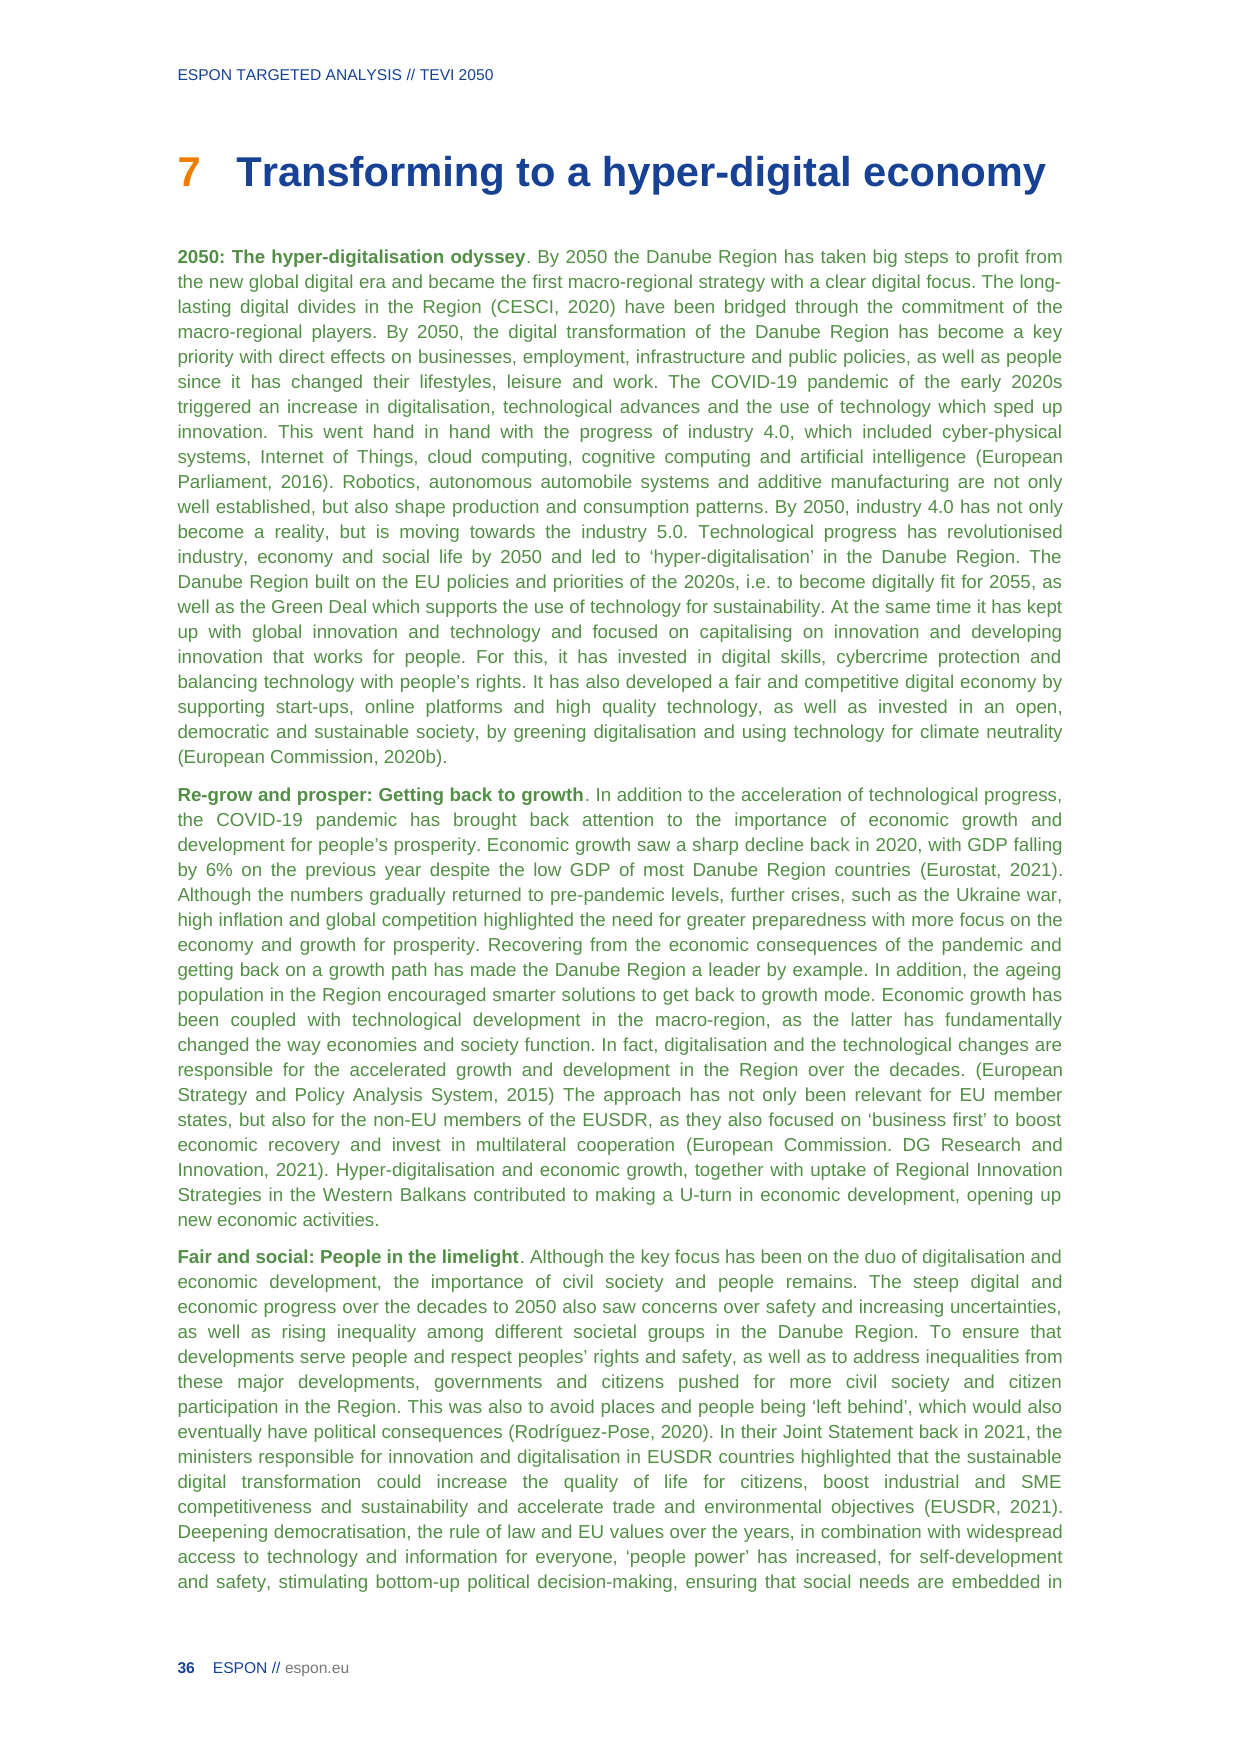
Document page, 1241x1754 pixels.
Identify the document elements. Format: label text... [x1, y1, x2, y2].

text Re-grow and prosper: Getting back to growth. In addition to the acceleration of technological progress, the COVID-19 pandemic has brought back attention to the importance of economic growth and development for people’s prosperity. Economic growth saw a sharp decline back in 2020, with GDP falling by 6% on the previous year despite the low GDP of most Danube Region countries (Eurostat, 2021). Although the numbers gradually returned to pre-pandemic levels, further crises, such as the Ukraine war, high inflation and global competition highlighted the need for greater preparedness with more focus on the economy and growth for prosperity. Recovering from the economic consequences of the pandemic and getting back on a growth path has made the Danube Region a leader by example. In addition, the ageing population in the Region encouraged smarter solutions to get back to growth mode. Economic growth has been coupled with technological development in the macro-region, as the latter has fundamentally changed the way economies and society function. In fact, digitalisation and the technological changes are responsible for the accelerated growth and development in the Region over the decades. (European Strategy and Policy Analysis System, 2015) The approach has not only been relevant for EU member states, but also for the non-EU members of the EUSDR, as they also focused on ‘business first’ to boost economic recovery and invest in multilateral cooperation (European Commission. DG Research and Innovation, 2021). Hyper-digitalisation and economic growth, together with uptake of Regional Innovation Strategies in the Western Balkans contributed to making a U-turn in economic development, opening up new economic activities. [177, 780, 1063, 1230]
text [177, 1243, 1063, 1593]
subtitle Transforming to a hyper-digital economy [177, 148, 1063, 196]
text 2050: The hyper-digitalisation odyssey. By 2050 the Danube Region has taken big steps to profit from the new global digital era and became the first macro-regional strategy with a clear digital focus. The long-lasting digital divides in the Region (CESCI, 2020) have been bridged through the commitment of the macro-regional players. By 2050, the digital transformation of the Danube Region has become a key priority with direct effects on businesses, employment, infrastructure and public policies, as well as people since it has changed their lifestyles, leisure and work. The COVID-19 pandemic of the early 2020s triggered an increase in digitalisation, technological advances and the use of technology which sped up innovation. This went hand in hand with the progress of industry 4.0, which included cyber-physical systems, Internet of Things, cloud computing, cognitive computing and artificial intelligence (European Parliament, 2016). Robotics, autonomous automobile systems and additive manufacturing are not only well established, but also shape production and consumption patterns. By 2050, industry 4.0 has not only become a reality, but is moving towards the industry 5.0. Technological progress has revolutionised industry, economy and social life by 2050 and led to ‘hyper-digitalisation’ in the Danube Region. The Danube Region built on the EU policies and priorities of the 2020s, i.e. to become digitally fit for 2055, as well as the Green Deal which supports the use of technology for sustainability. At the same time it has kept up with global innovation and technology and focused on capitalising on innovation and developing innovation that works for people. For this, it has invested in digital skills, cybercrime protection and balancing technology with people’s rights. It has also developed a fair and competitive digital economy by supporting start-ups, online platforms and high quality technology, as well as invested in an open, democratic and sustainable society, by greening digitalisation and using technology for climate neutrality (European Commission, 2020b). [177, 243, 1063, 768]
